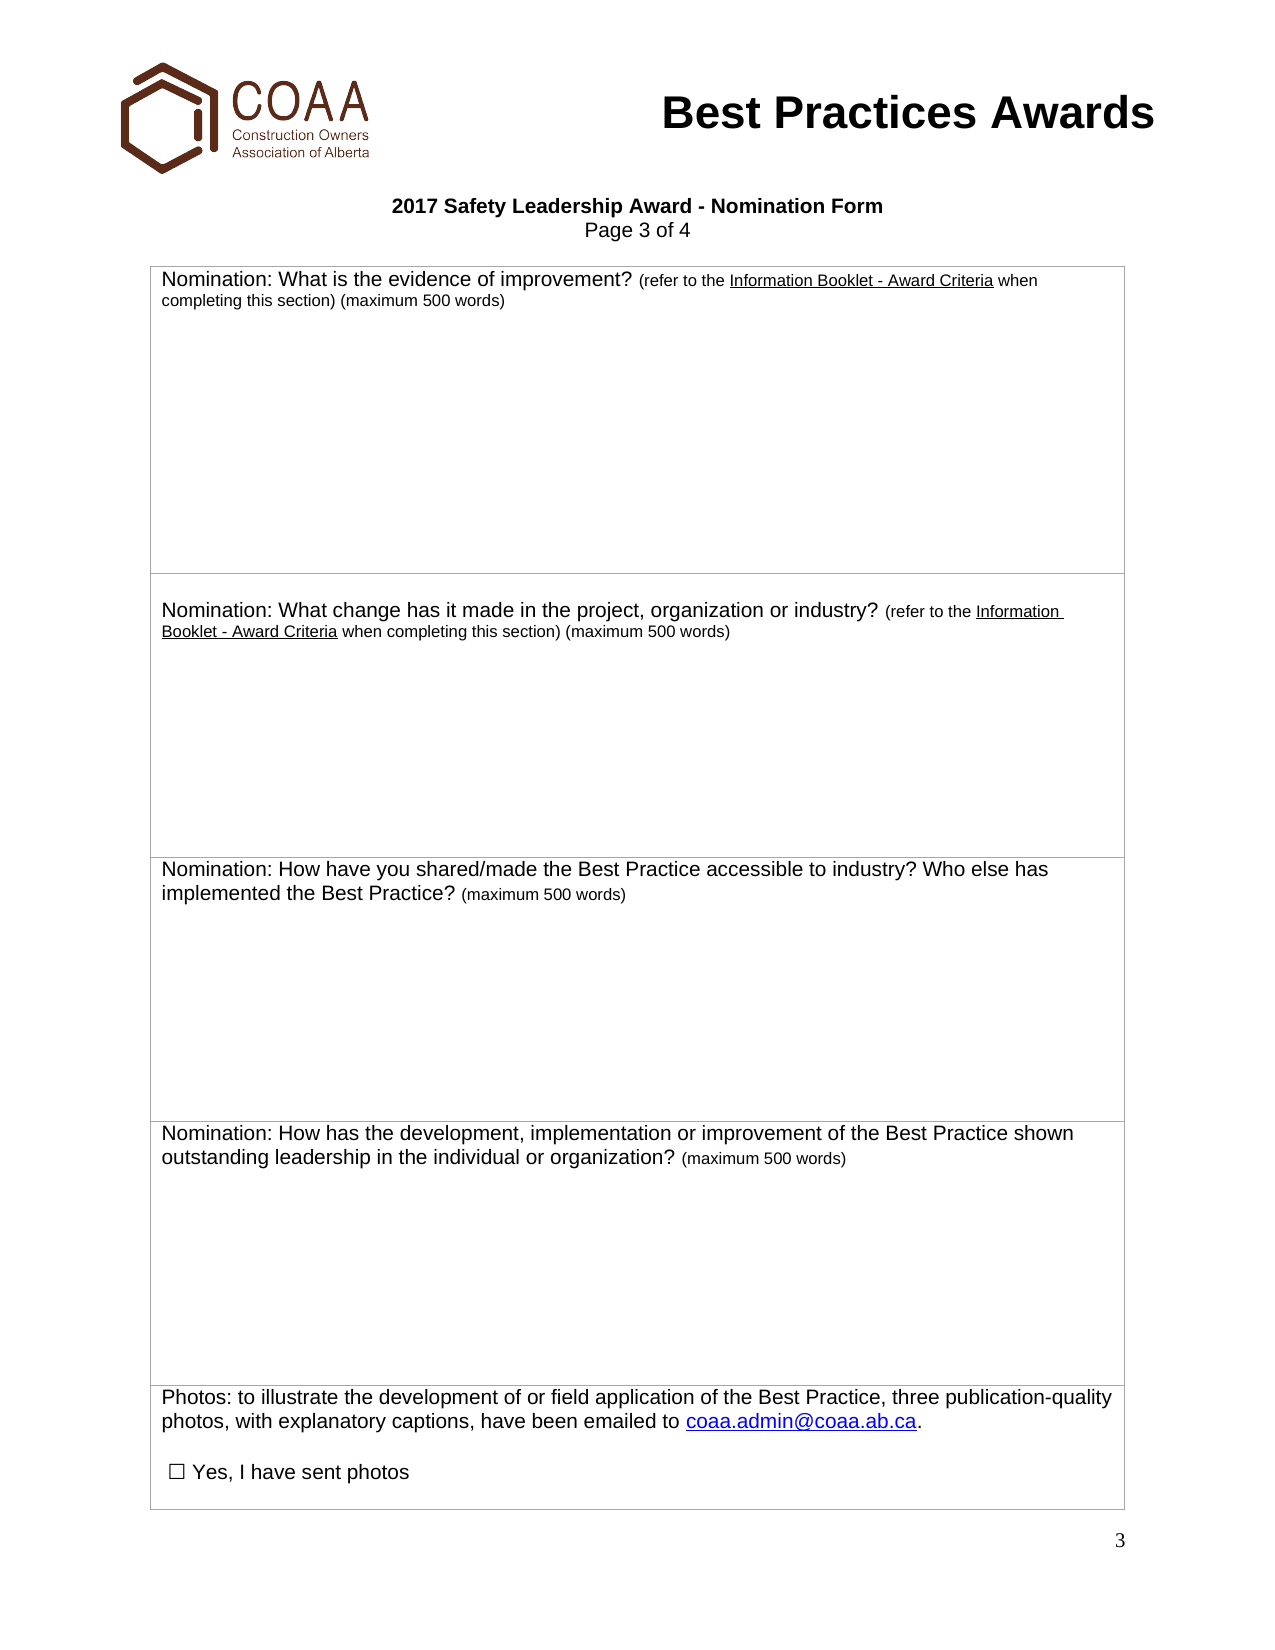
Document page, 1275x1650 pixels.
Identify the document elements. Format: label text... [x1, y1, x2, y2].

table_cell Nomination: How has the development, implementation or improvement of the Best Practice shown outstanding leadership in the individual or organization? (maximum 500 words) [151, 1122, 1124, 1384]
picture [115, 57, 375, 179]
table_cell Nomination: How have you shared/made the Best Practice accessible to industry? Who else has implemented the Best Practice? (maximum 500 words) [151, 858, 1124, 1121]
table_cell Nomination: What change has it made in the project, organization or industry? (refer to the Information Booklet - Award Criteria when completing this section) (maximum 500 words) [151, 574, 1124, 856]
subtitle 2017 Safety Leadership Award - Nomination Form [150, 194, 1125, 218]
table_header Nomination: What is the evidence of improvement? (refer to the Information Booklet - Award Criteria when completing this section) (maximum 500 words) [151, 267, 1124, 573]
text Page 3 of 4 [150, 218, 1125, 242]
table_cell Photos: to illustrate the development of or field application of the Best Practice, three publication-quality photos, with explanatory captions, have been emailed to coaa.admin@coaa.ab.ca. Yes, I have sent photos [151, 1386, 1124, 1509]
